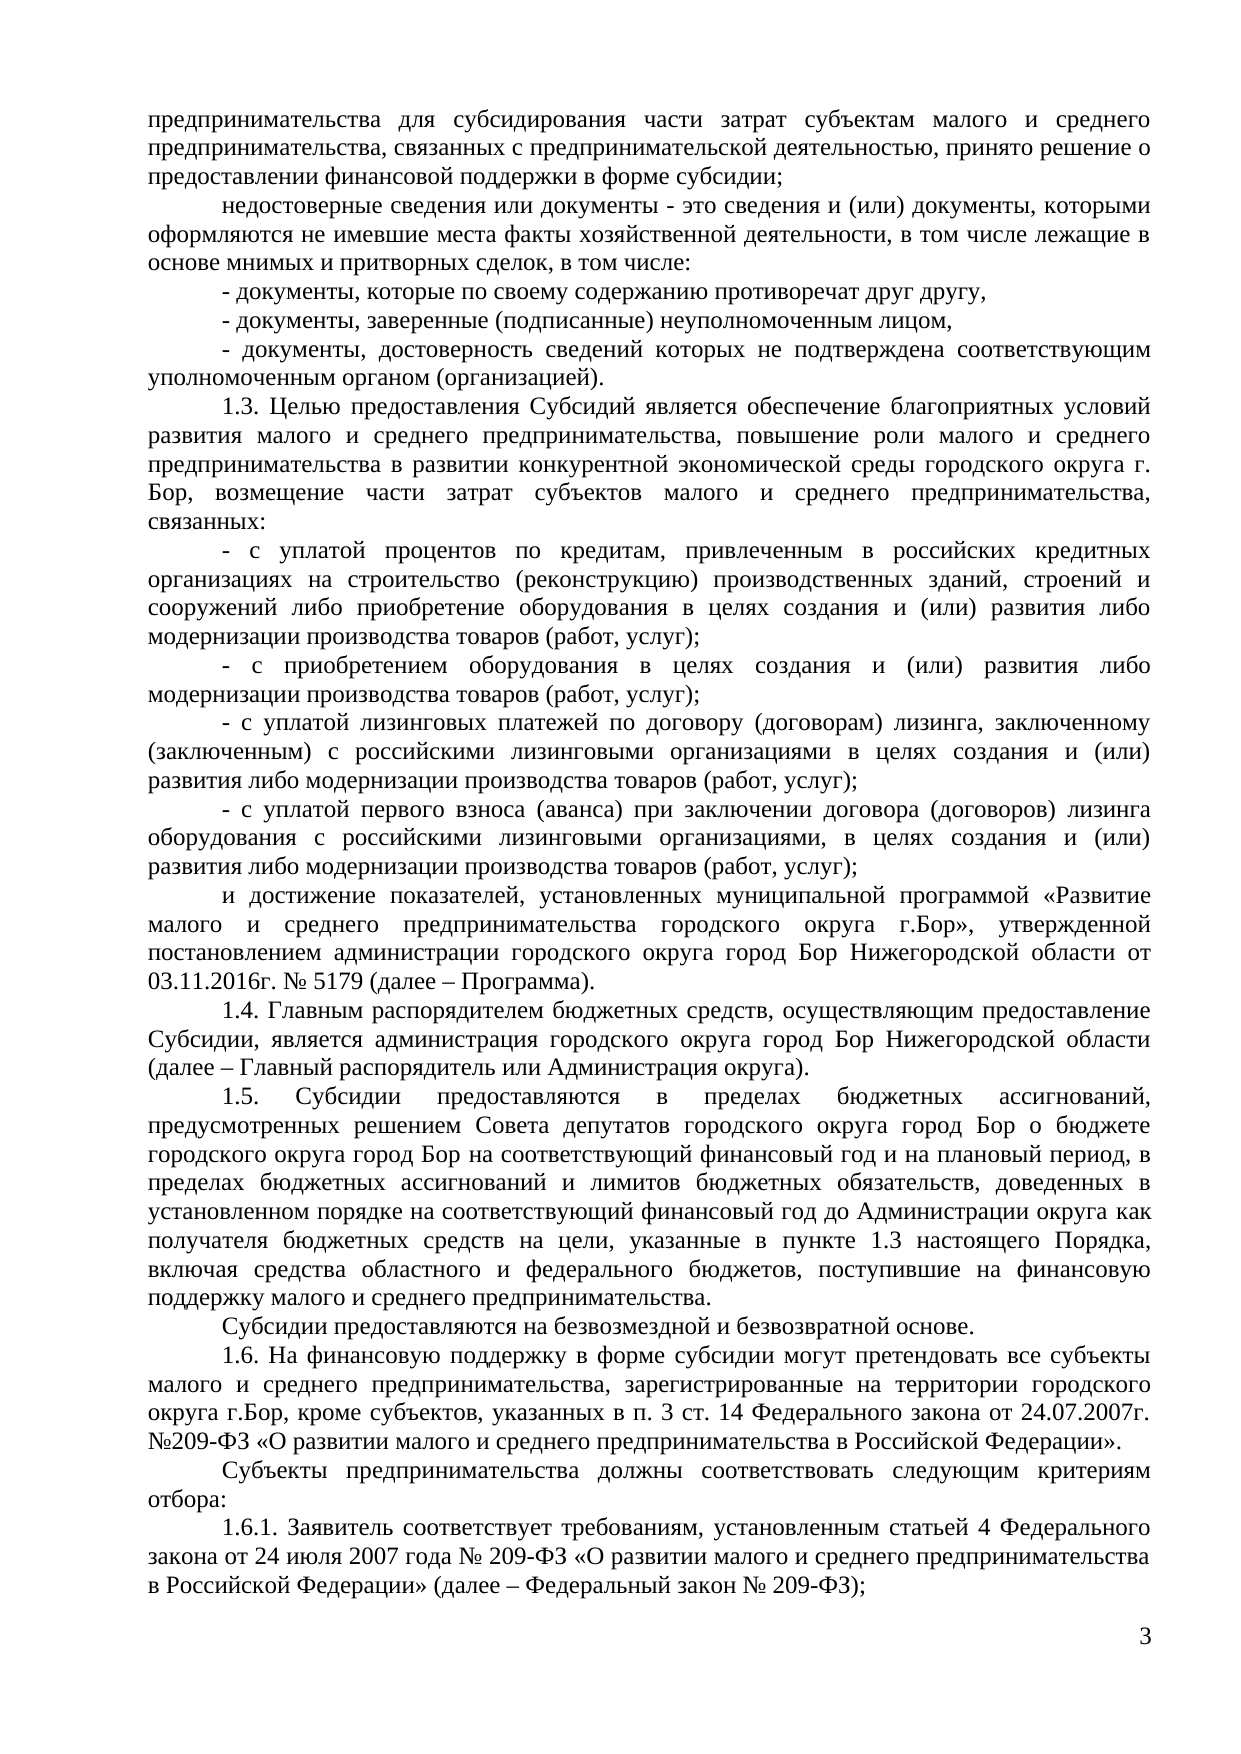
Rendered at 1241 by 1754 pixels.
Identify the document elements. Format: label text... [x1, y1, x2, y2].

text 1.6.1. Заявитель соответствует требованиям, установленным статьей 4 Федерального закона от 24 июля 2007 года № 209-ФЗ «О развитии малого и среднего предпринимательства в Российской Федерации» (далее – Федеральный закон № 209-ФЗ); [148, 1512, 1152, 1599]
text 1.5. Субсидии предоставляются в пределах бюджетных ассигнований, предусмотренных решением Совета депутатов городского округа город Бор о бюджете городского округа город Бор на соответствующий финансовый год и на плановый период, в пределах бюджетных ассигнований и лимитов бюджетных обязательств, доведенных в установленном порядке на соответствующий финансовый год до Администрации округа как получателя бюджетных средств на цели, указанные в пункте 1.3 настоящего Порядка, включая средства областного и федерального бюджетов, поступившие на финансовую поддержку малого и среднего предпринимательства. [148, 1081, 1152, 1311]
text Субсидии предоставляются на безвозмездной и безвозвратной основе. [148, 1311, 1152, 1340]
text - с уплатой лизинговых платежей по договору (договорам) лизинга, заключенному (заключенным) с российскими лизинговыми организациями в целях создания и (или) развития либо модернизации производства товаров (работ, услуг); [148, 707, 1152, 794]
text недостоверные сведения или документы - это сведения и (или) документы, которыми оформляются не имевшие места факты хозяйственной деятельности, в том числе лежащие в основе мнимых и притворных сделок, в том числе: [148, 190, 1152, 276]
text - документы, заверенные (подписанные) неуполномоченным лицом, [148, 305, 1152, 334]
text 1.3. Целью предоставления Субсидий является обеспечение благоприятных условий развития малого и среднего предпринимательства, повышение роли малого и среднего предпринимательства в развитии конкурентной экономической среды городского округа г. Бор, возмещение части затрат субъектов малого и среднего предпринимательства, связанных: [148, 391, 1152, 535]
text - с приобретением оборудования в целях создания и (или) развития либо модернизации производства товаров (работ, услуг); [148, 650, 1152, 707]
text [148, 104, 1152, 190]
text - документы, достоверность сведений которых не подтверждена соответствующим уполномоченным органом (организацией). [148, 334, 1152, 391]
text - документы, которые по своему содержанию противоречат друг другу, [148, 276, 1152, 305]
text - с уплатой первого взноса (аванса) при заключении договора (договоров) лизинга оборудования с российскими лизинговыми организациями, в целях создания и (или) развития либо модернизации производства товаров (работ, услуг); [148, 794, 1152, 880]
text 1.6. На финансовую поддержку в форме субсидии могут претендовать все субъекты малого и среднего предпринимательства, зарегистрированные на территории городского округа г.Бор, кроме субъектов, указанных в п. 3 ст. 14 Федерального закона от 24.07.2007г. №209-ФЗ «О развитии малого и среднего предпринимательства в Российской Федерации». [148, 1340, 1152, 1455]
text - с уплатой процентов по кредитам, привлеченным в российских кредитных организациях на строительство (реконструкцию) производственных зданий, строений и сооружений либо приобретение оборудования в целях создания и (или) развития либо модернизации производства товаров (работ, услуг); [148, 535, 1152, 650]
text и достижение показателей, установленных муниципальной программой «Развитие малого и среднего предпринимательства городского округа г.Бор», утвержденной постановлением администрации городского округа город Бор Нижегородской области от 03.11.2016г. № 5179 (далее – Программа). [148, 880, 1152, 995]
text 1.4. Главным распорядителем бюджетных средств, осуществляющим предоставление Субсидии, является администрация городского округа город Бор Нижегородской области (далее – Главный распорядитель или Администрация округа). [148, 995, 1152, 1081]
text Субъекты предпринимательства должны соответствовать следующим критериям отбора: [148, 1455, 1152, 1512]
